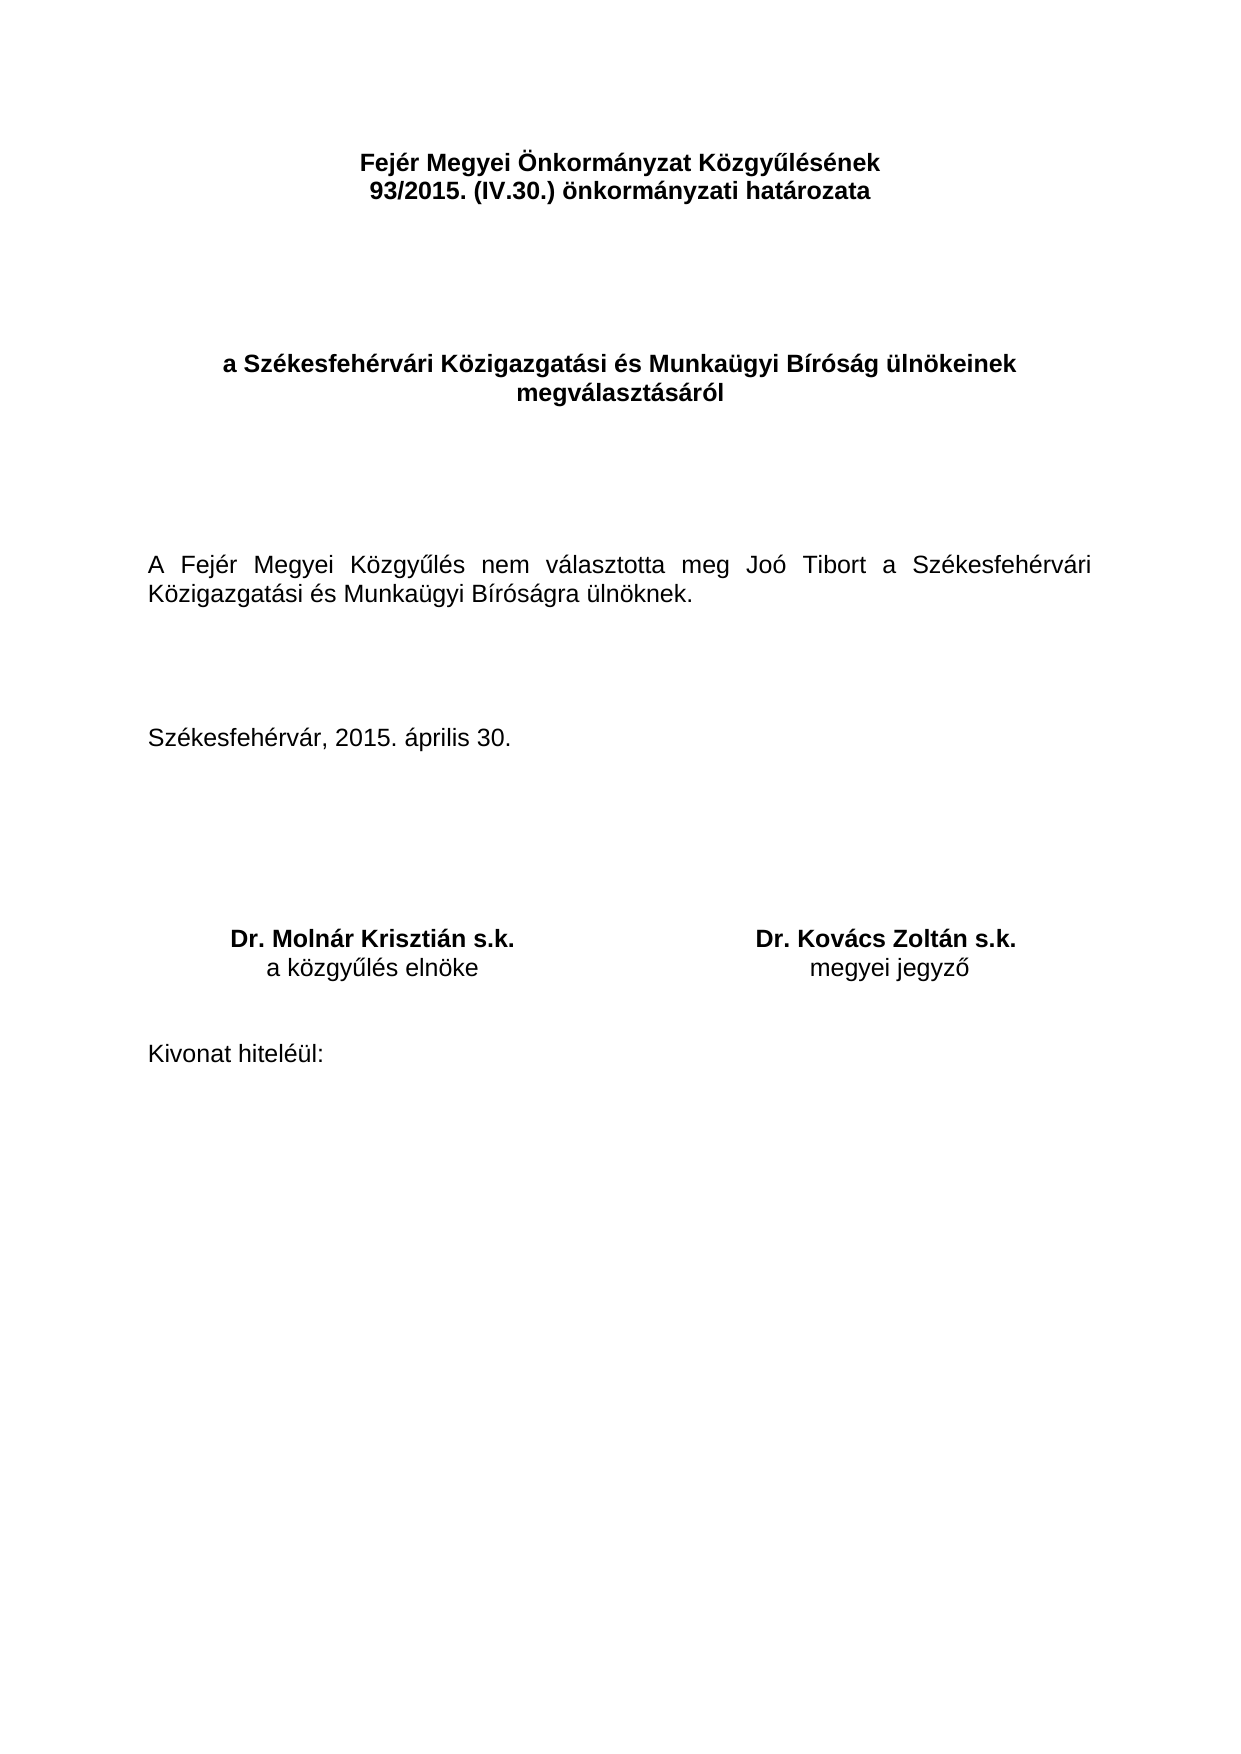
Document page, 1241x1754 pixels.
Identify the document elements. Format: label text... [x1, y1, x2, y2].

text a közgyűlés elnöke megyei jegyző [148, 953, 1093, 981]
text a Székesfehérvári Közigazgatási és Munkaügyi Bíróság ülnökeinek megválasztásáról [148, 349, 1093, 406]
text Fejér Megyei Önkormányzat Közgyűlésének [148, 148, 1093, 176]
text A Fejér Megyei Közgyűlés nem választotta meg Joó Tibort a Székesfehérvári Közigazgatási és Munkaügyi Bíróságra ülnöknek. [148, 550, 1093, 608]
text Kivonat hiteléül: [148, 1039, 1093, 1068]
text Székesfehérvár, 2015. április 30. [148, 723, 1093, 751]
text 93/2015. (IV.30.) önkormányzati határozata [148, 176, 1093, 205]
text Dr. Molnár Krisztián s.k. Dr. Kovács Zoltán s.k. [148, 924, 1093, 953]
